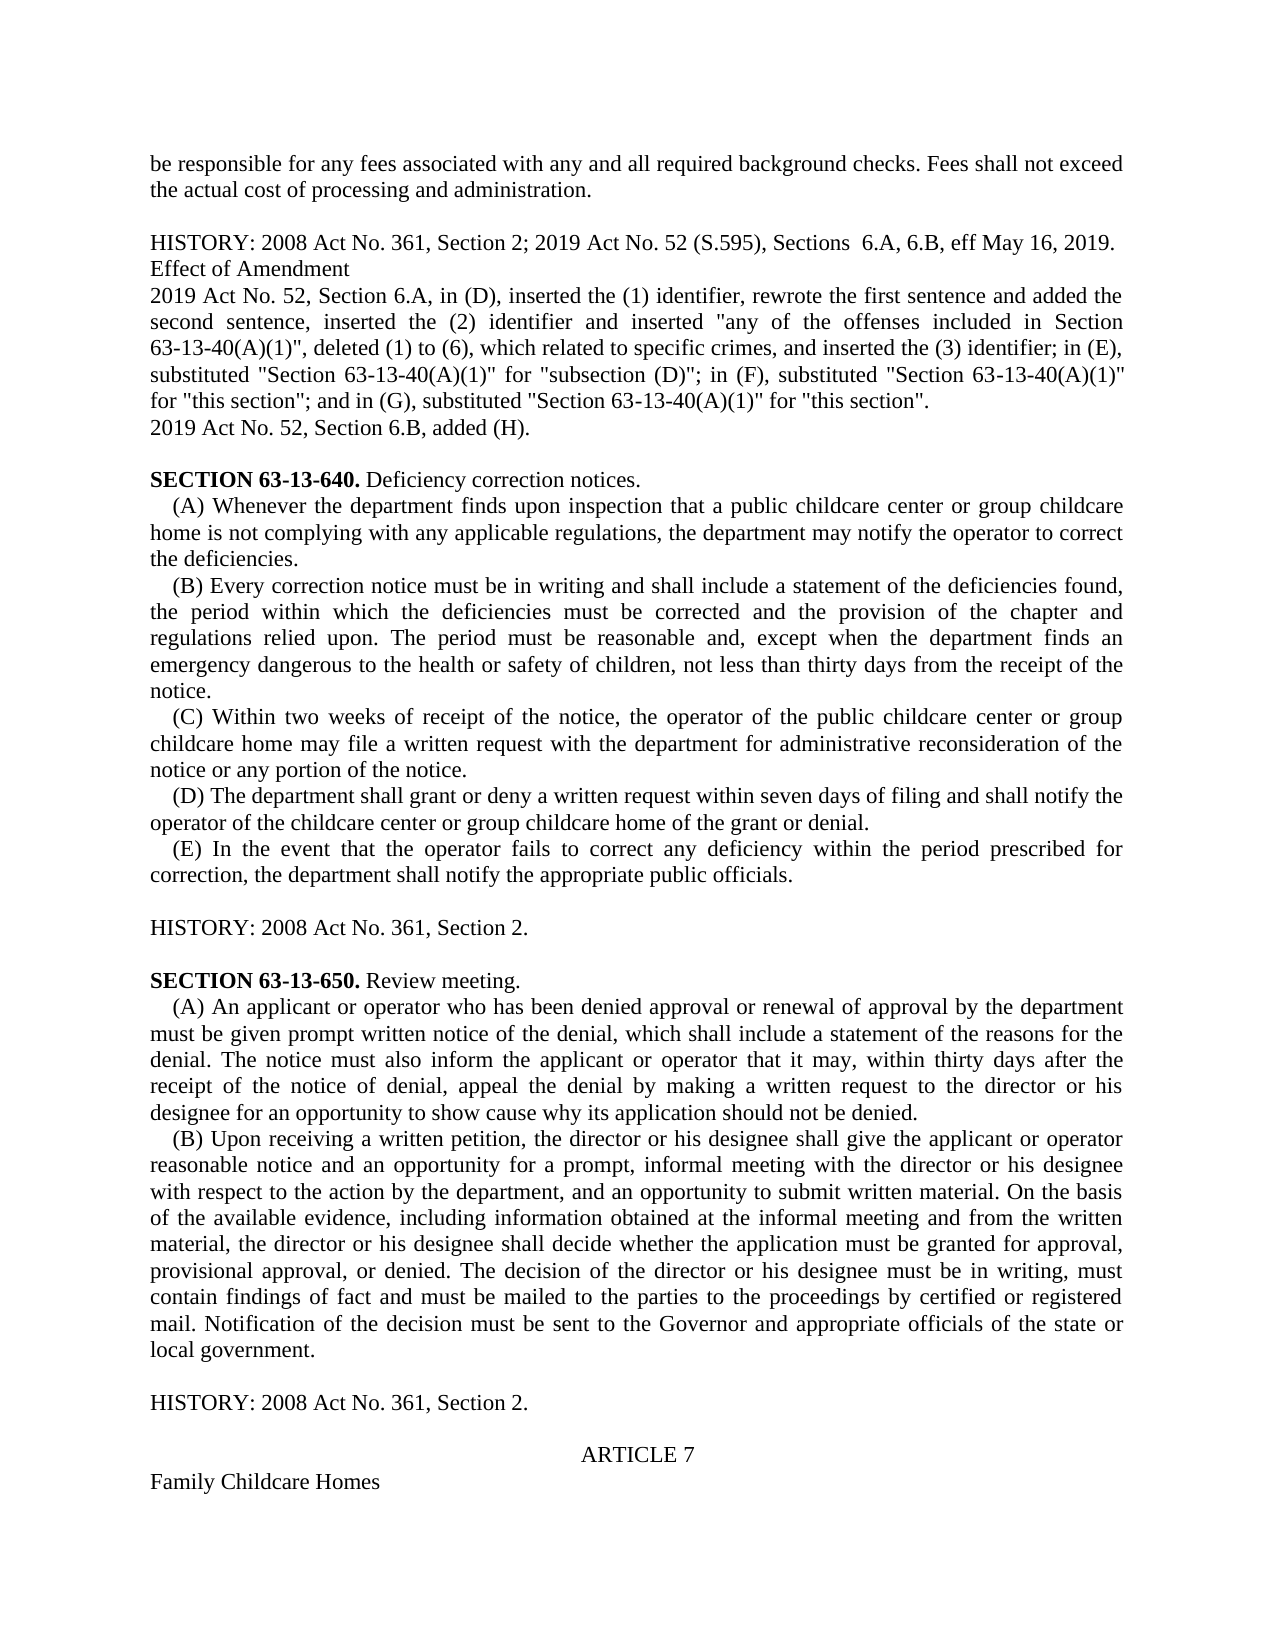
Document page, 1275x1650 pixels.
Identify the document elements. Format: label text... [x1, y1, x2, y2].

text ARTICLE 7 [150, 1441, 1125, 1468]
text Effect of Amendment [150, 255, 1125, 282]
text 2019 Act No. 52, Section 6.B, added (H). [150, 413, 1125, 440]
text (A) An applicant or operator who has been denied approval or renewal of approval by the department must be given prompt written notice of the denial, which shall include a statement of the reasons for the denial. The notice must also inform the applicant or operator that it may, within thirty days after the receipt of the notice of denial, appeal the denial by making a written request to the director or his designee for an opportunity to show cause why its application should not be denied. [150, 993, 1125, 1125]
text SECTION 63-13-640. Deficiency correction notices. [150, 466, 1125, 493]
text (B) Upon receiving a written petition, the director or his designee shall give the applicant or operator reasonable notice and an opportunity for a prompt, informal meeting with the director or his designee with respect to the action by the department, and an opportunity to submit written material. On the basis of the available evidence, including information obtained at the informal meeting and from the written material, the director or his designee shall decide whether the application must be granted for approval, provisional approval, or denied. The decision of the director or his designee must be in writing, must contain findings of fact and must be mailed to the parties to the proceedings by certified or registered mail. Notification of the decision must be sent to the Governor and appropriate officials of the state or local government. [150, 1125, 1125, 1362]
text 2019 Act No. 52, Section 6.A, in (D), inserted the (1) identifier, rewrote the first sentence and added the second sentence, inserted the (2) identifier and inserted "any of the offenses included in Section 63-13-40(A)(1)", deleted (1) to (6), which related to specific crimes, and inserted the (3) identifier; in (E), substituted "Section 63-13-40(A)(1)" for "subsection (D)"; in (F), substituted "Section 63-13-40(A)(1)" for "this section"; and in (G), substituted "Section 63-13-40(A)(1)" for "this section". [150, 282, 1125, 413]
text HISTORY: 2008 Act No. 361, Section 2; 2019 Act No. 52 (S.595), Sections 6.A, 6.B, eff May 16, 2019. [150, 229, 1125, 255]
text (C) Within two weeks of receipt of the notice, the operator of the public childcare center or group childcare home may file a written request with the department for administrative reconsideration of the notice or any portion of the notice. [150, 703, 1125, 782]
text HISTORY: 2008 Act No. 361, Section 2. [150, 1389, 1125, 1415]
text (D) The department shall grant or deny a written request within seven days of filing and shall notify the operator of the childcare center or group childcare home of the grant or denial. [150, 782, 1125, 835]
text HISTORY: 2008 Act No. 361, Section 2. [150, 914, 1125, 941]
text (B) Every correction notice must be in writing and shall include a statement of the deficiencies found, the period within which the deficiencies must be corrected and the provision of the chapter and regulations relied upon. The period must be reasonable and, except when the department finds an emergency dangerous to the health or safety of children, not less than thirty days from the receipt of the notice. [150, 572, 1125, 703]
text Family Childcare Homes [150, 1468, 1125, 1494]
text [150, 150, 1125, 203]
text (A) Whenever the department finds upon inspection that a public childcare center or group childcare home is not complying with any applicable regulations, the department may notify the operator to correct the deficiencies. [150, 493, 1125, 572]
text (E) In the event that the operator fails to correct any deficiency within the period prescribed for correction, the department shall notify the appropriate public officials. [150, 835, 1125, 888]
text SECTION 63-13-650. Review meeting. [150, 967, 1125, 993]
